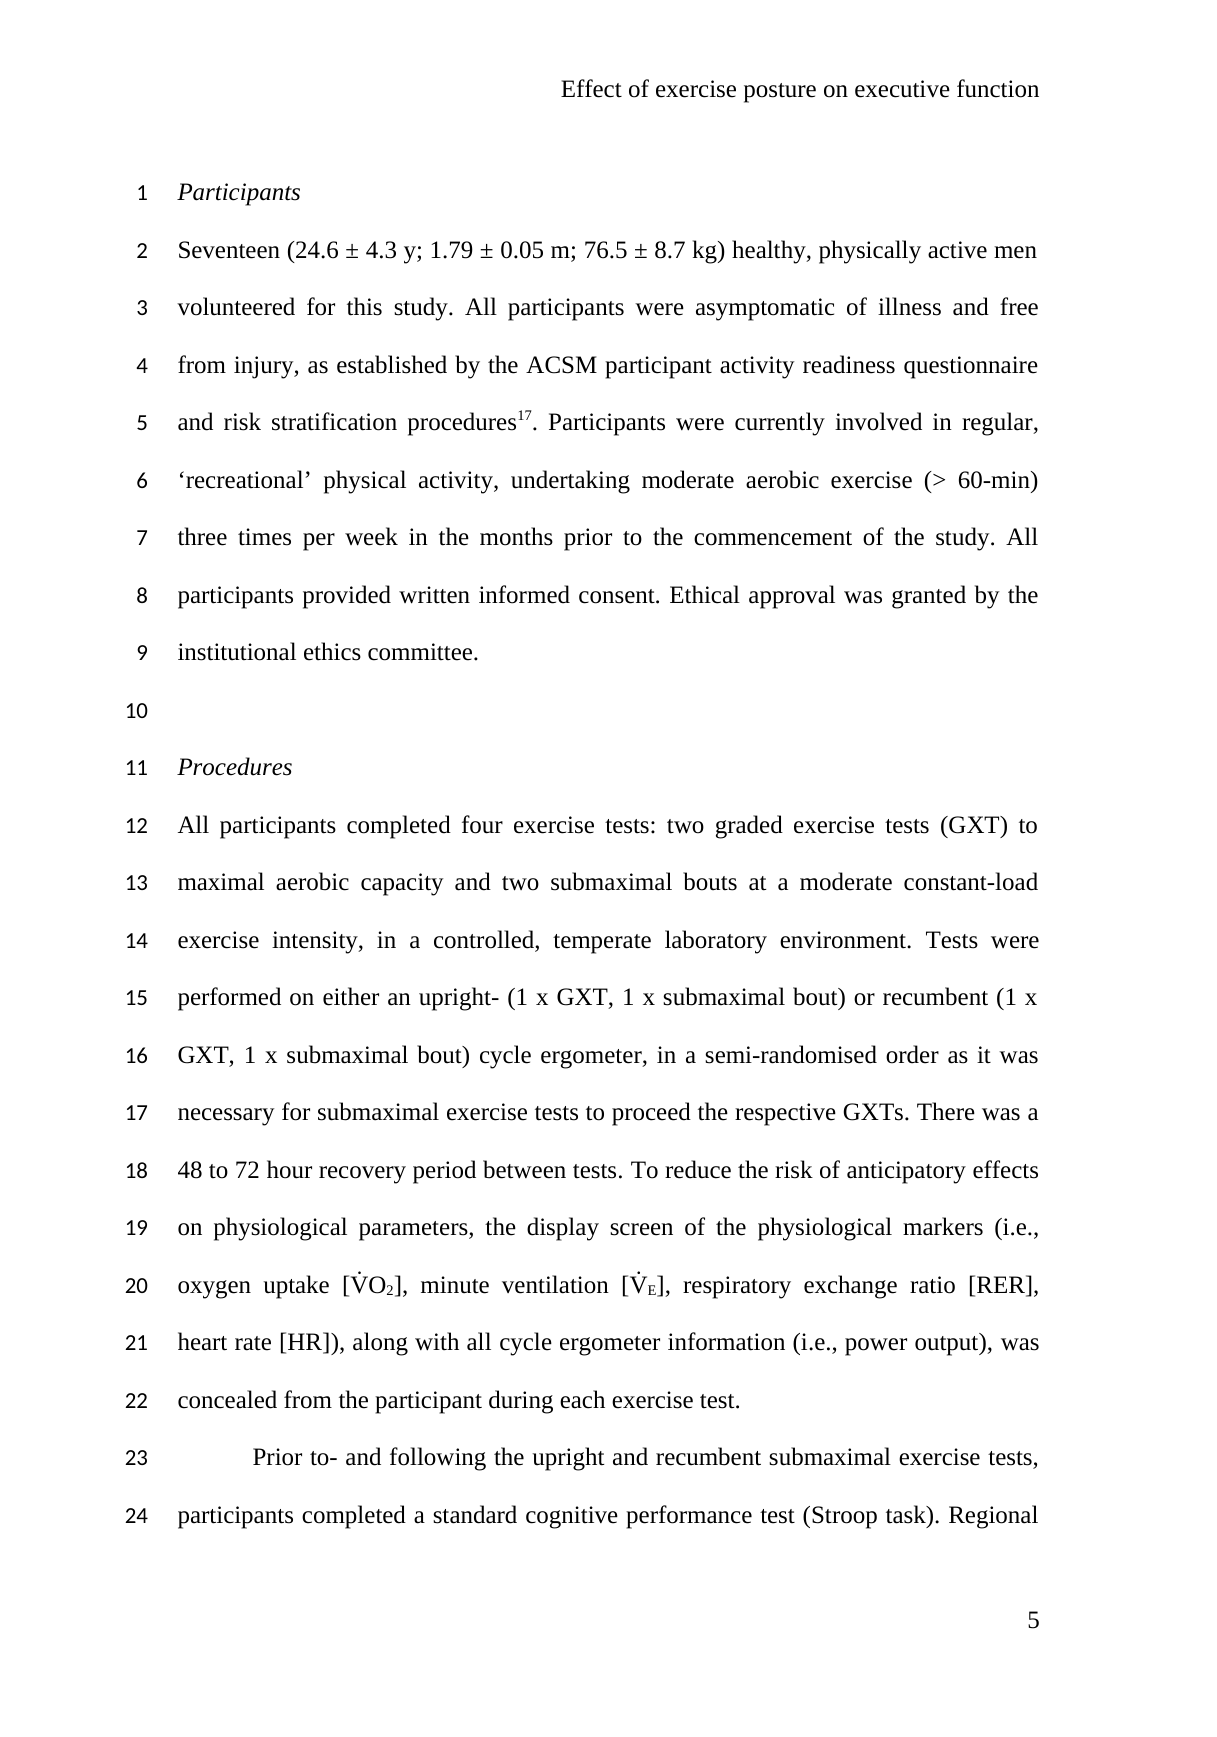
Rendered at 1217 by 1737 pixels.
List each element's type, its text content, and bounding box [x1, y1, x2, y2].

text Procedures [177, 752, 1039, 781]
text Seventeen (24.6 ± 4.3 y; 1.79 ± 0.05 m; 76.5 ± 8.7 kg) healthy, physically active men volunteered for this study. All participants were asymptomatic of illness and free from injury, as established by the ACSM participant activity readiness questionnaire and risk stratification procedures17. Participants were currently involved in regular, ‘recreational’ physical activity, undertaking moderate aerobic exercise (> 60-min) three times per week in the months prior to the commencement of the study. All participants provided written informed consent. Ethical approval was granted by the institutional ethics committee. [177, 235, 1039, 666]
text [177, 1442, 1039, 1528]
text Participants [177, 177, 1039, 206]
text All participants completed four exercise tests: two graded exercise tests (GXT) to maximal aerobic capacity and two submaximal bouts at a moderate constant-load exercise intensity, in a controlled, temperate laboratory environment. Tests were performed on either an upright- (1 x GXT, 1 x submaximal bout) or recumbent (1 x GXT, 1 x submaximal bout) cycle ergometer, in a semi-randomised order as it was necessary for submaximal exercise tests to proceed the respective GXTs. There was a 48 to 72 hour recovery period between tests. To reduce the risk of anticipatory effects on physiological parameters, the display screen of the physiological markers (i.e., oxygen uptake [V̇O2], minute ventilation [V̇E], respiratory exchange ratio [RER], heart rate [HR]), along with all cycle ergometer information (i.e., power output), was concealed from the participant during each exercise test. [177, 810, 1039, 1413]
